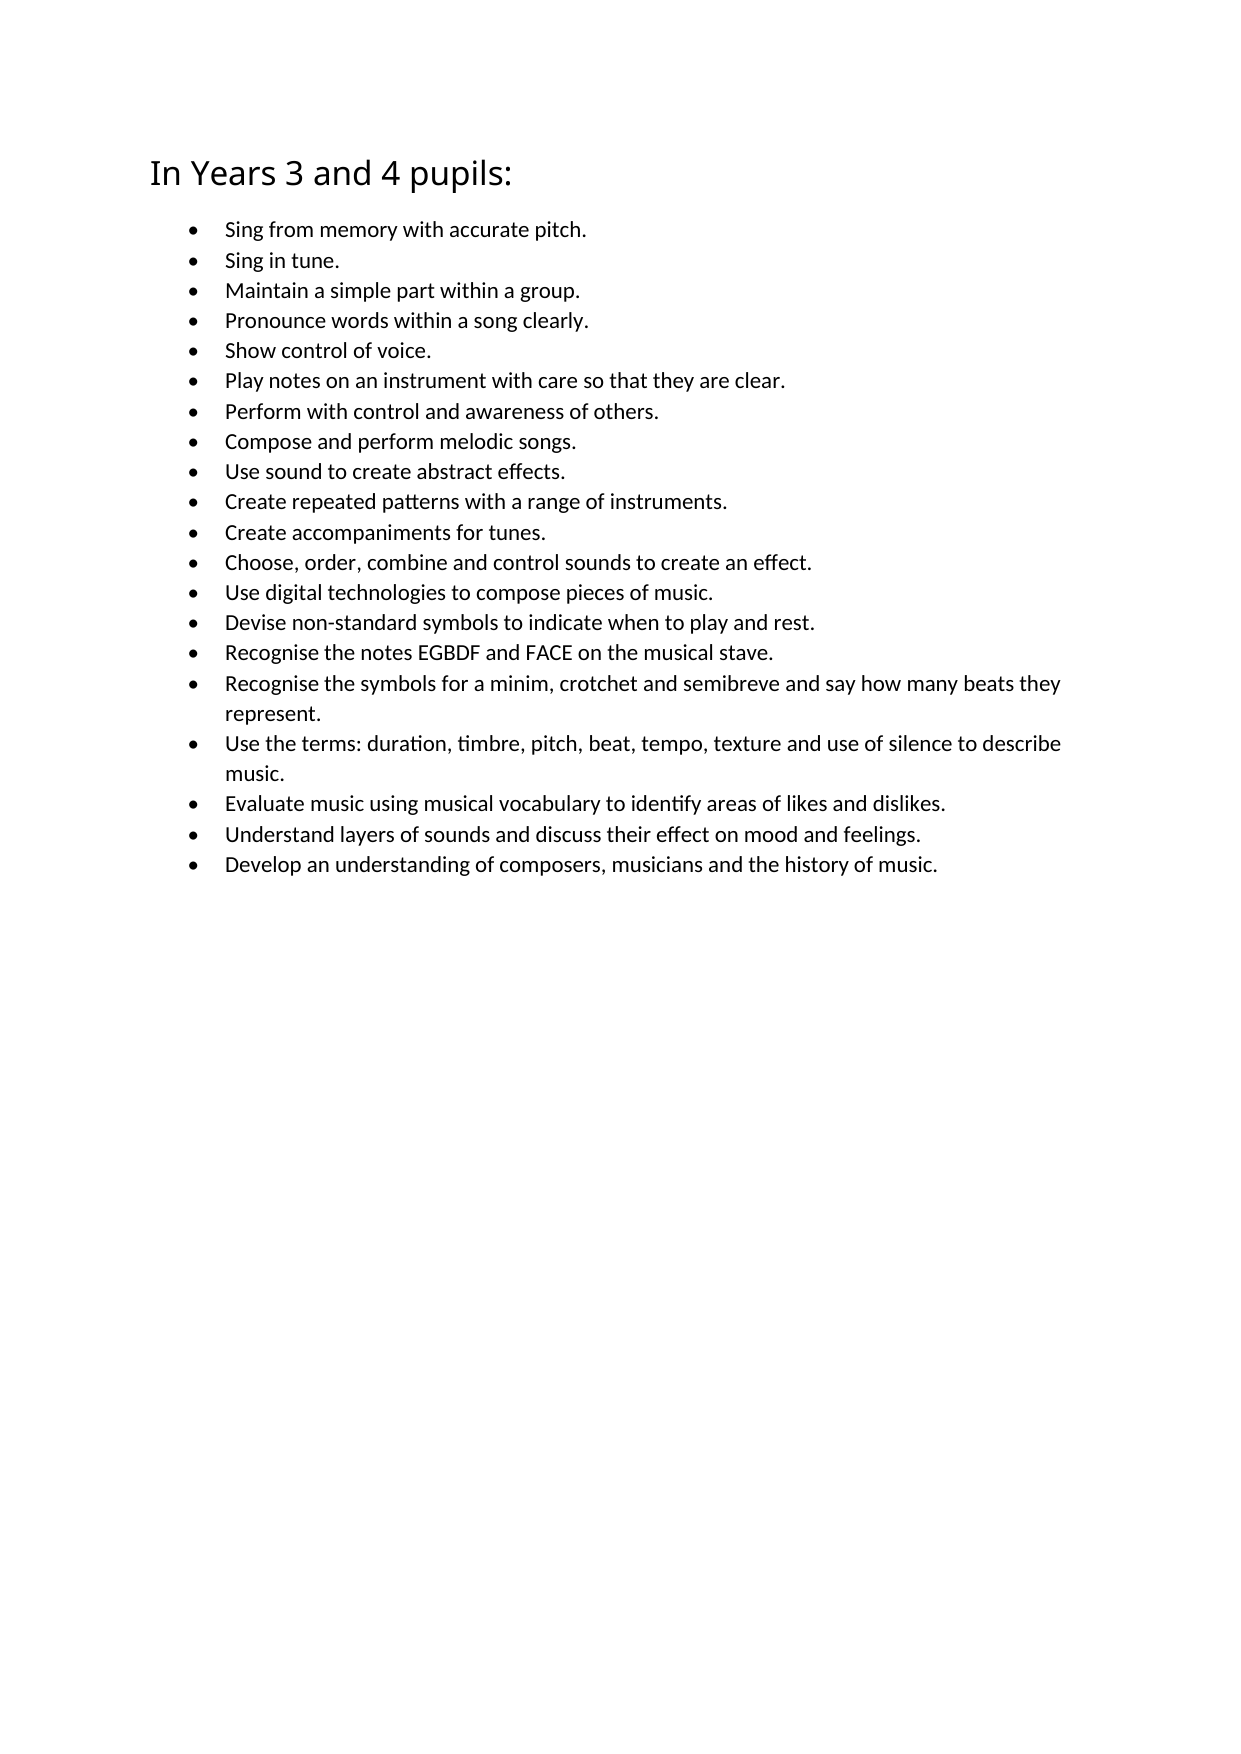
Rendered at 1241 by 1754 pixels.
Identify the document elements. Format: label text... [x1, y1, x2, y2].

list Use digital technologies to compose pieces of music. [187, 578, 1090, 606]
list Show control of voice. [187, 336, 1090, 364]
list Compose and perform melodic songs. [187, 427, 1090, 455]
list Pronounce words within a song clearly. [187, 306, 1090, 334]
text In Years 3 and 4 pupils: [150, 150, 1090, 195]
list Perform with control and awareness of others. [187, 397, 1090, 425]
list Maintain a simple part within a group. [187, 276, 1090, 304]
list Develop an understanding of composers, musicians and the history of music. [187, 850, 1090, 878]
list Use the terms: duration, timbre, pitch, beat, tempo, texture and use of silence to describe music. [187, 729, 1090, 787]
list Sing from memory with accurate pitch. [187, 216, 1090, 244]
list Recognise the notes EGBDF and FACE on the musical stave. [187, 638, 1090, 667]
list Devise non-standard symbols to indicate when to play and rest. [187, 608, 1090, 636]
list Recognise the symbols for a minim, crotchet and semibreve and say how many beats they represent. [187, 669, 1090, 727]
list Understand layers of sounds and discuss their effect on mood and feelings. [187, 820, 1090, 848]
list Evaluate music using musical vocabulary to identify areas of likes and dislikes. [187, 789, 1090, 818]
list Create accompaniments for tunes. [187, 518, 1090, 546]
list Choose, order, combine and control sounds to create an effect. [187, 548, 1090, 576]
list Use sound to create abstract effects. [187, 457, 1090, 485]
list Sing in tune. [187, 246, 1090, 274]
list Create repeated patterns with a range of instruments. [187, 487, 1090, 516]
list Play notes on an instrument with care so that they are clear. [187, 367, 1090, 395]
